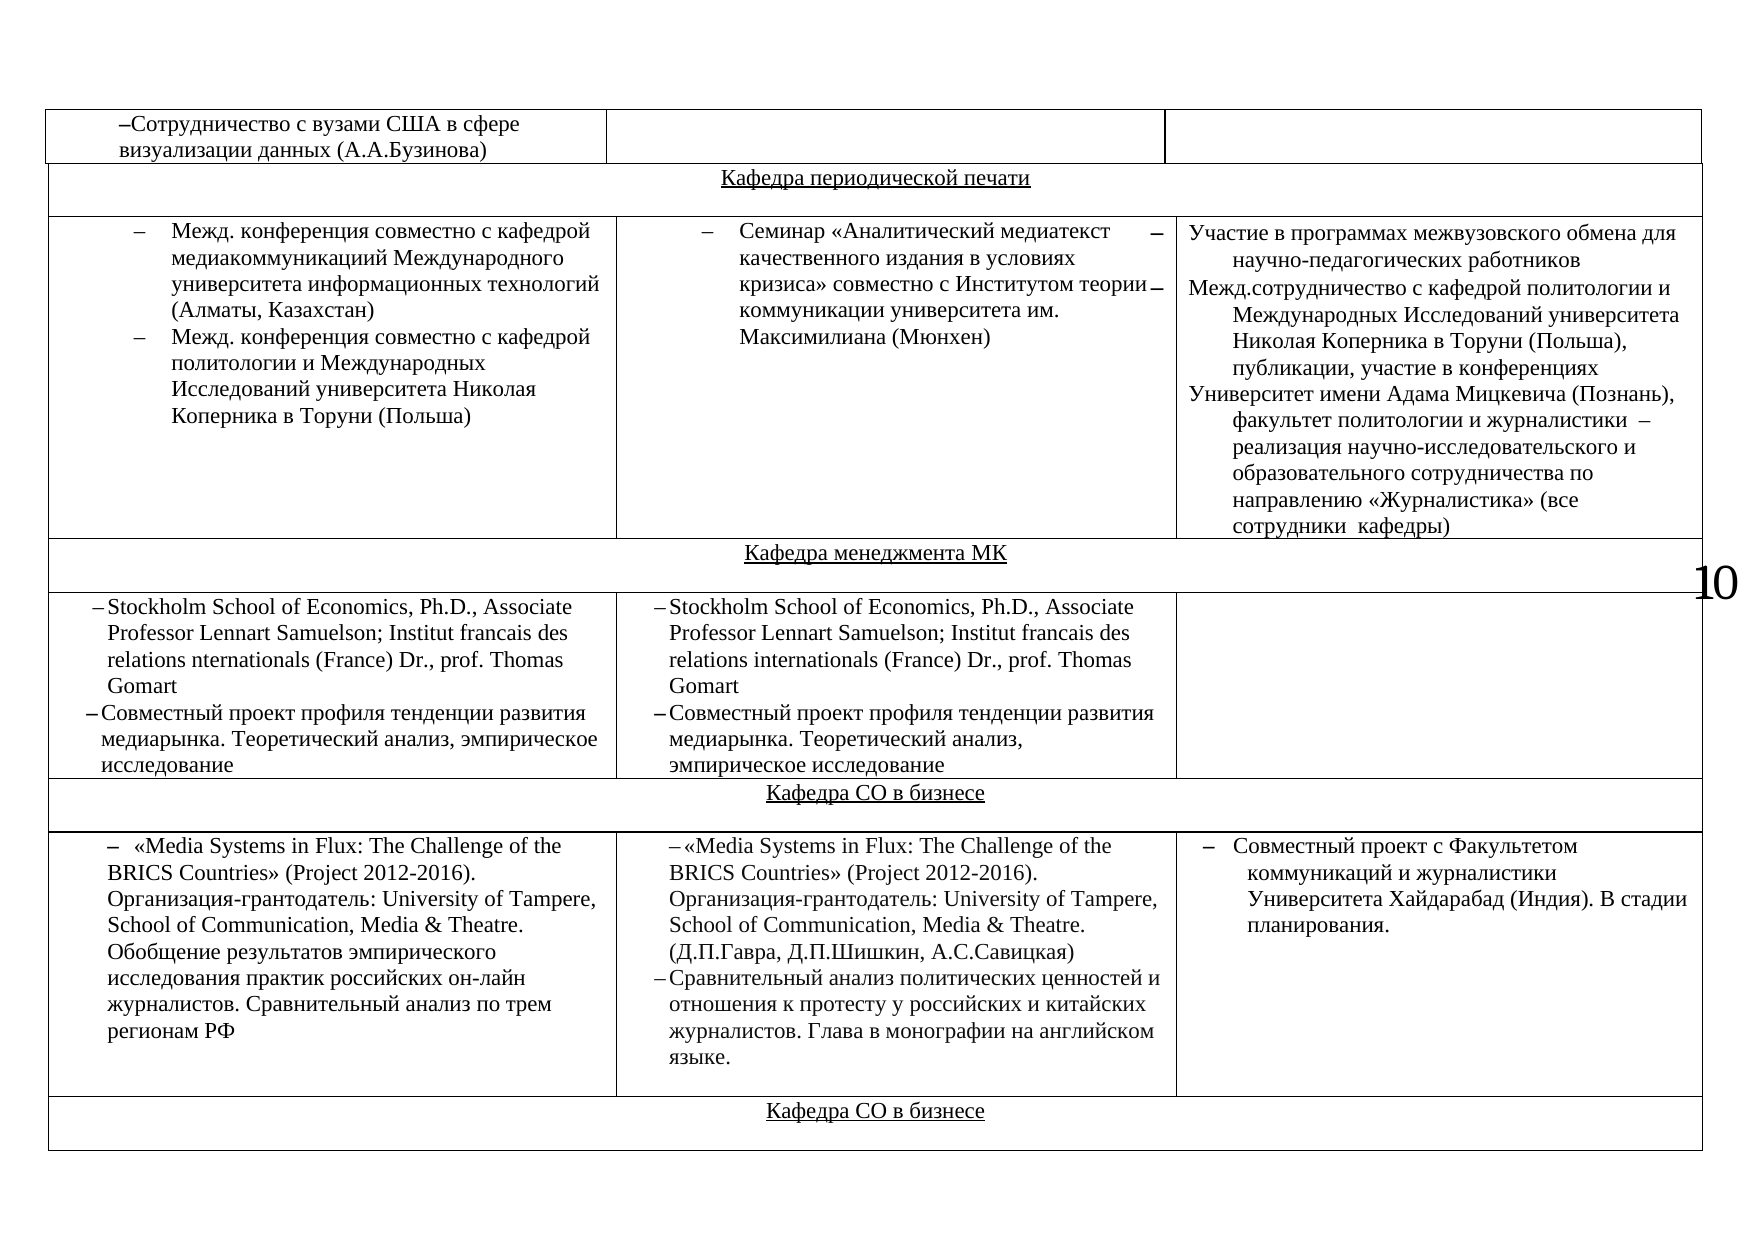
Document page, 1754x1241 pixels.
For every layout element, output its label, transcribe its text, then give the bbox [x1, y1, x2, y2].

table_cell Кафедра СО в бизнесе [49, 779, 1702, 831]
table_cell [607, 110, 1164, 162]
table_cell Участие в программах межвузовского обмена для научно-педагогических работников Межд.сотрудничество с кафедрой политологии и Международных Исследований университета Николая Коперника в Торуни (Польша), публикации, участие в конференциях Университет имени Адама Мицкевича (Познань), факультет политологии и журналистики – реализация научно-исследовательского и образовательного сотрудничества по направлению «Журналистика» (все сотрудники кафедры) [1177, 217, 1702, 538]
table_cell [46, 110, 606, 162]
table_cell Межд. конференция совместно с кафедрой медиакоммуникациий Международного университета информационных технологий (Алматы, Казахстан) Межд. конференция совместно с кафедрой политологии и Международных Исследований университета Николая Коперника в Торуни (Польша) [49, 217, 616, 538]
table_cell Кафедра периодической печати [49, 164, 1702, 216]
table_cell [617, 833, 1176, 1096]
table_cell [1166, 110, 1701, 162]
table_cell Совместный проект с Факультетом коммуникаций и журналистики Университета Хайдарабад (Индия). В стадии планирования. [1177, 833, 1702, 1096]
table_cell Stockholm School of Economics, Ph.D., Associate Professor Lennart Samuelson; Institut francais des relations internationals (France) Dr., prof. Thomas Gomart Совместный проект профиля тенденции развития медиарынка. Теоретический анализ, эмпирическое исследование [617, 593, 1176, 778]
table_cell Семинар «Аналитический медиатекст качественного издания в условиях кризиса» совместно с Институтом теории коммуникации университета им. Максимилиана (Мюнхен) [617, 217, 1176, 538]
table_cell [49, 833, 616, 1096]
table_cell Stockholm School of Economics, Ph.D., Associate Professor Lennart Samuelson; Institut francais des relations nternationals (France) Dr., prof. Thomas Gomart Совместный проект профиля тенденции развития медиарынка. Теоретический анализ, эмпирическое исследование [49, 593, 616, 778]
table_cell [1177, 593, 1702, 778]
table_cell Кафедра менеджмента МК [49, 539, 1702, 592]
table_cell Кафедра СО в бизнесе [49, 1097, 1702, 1150]
